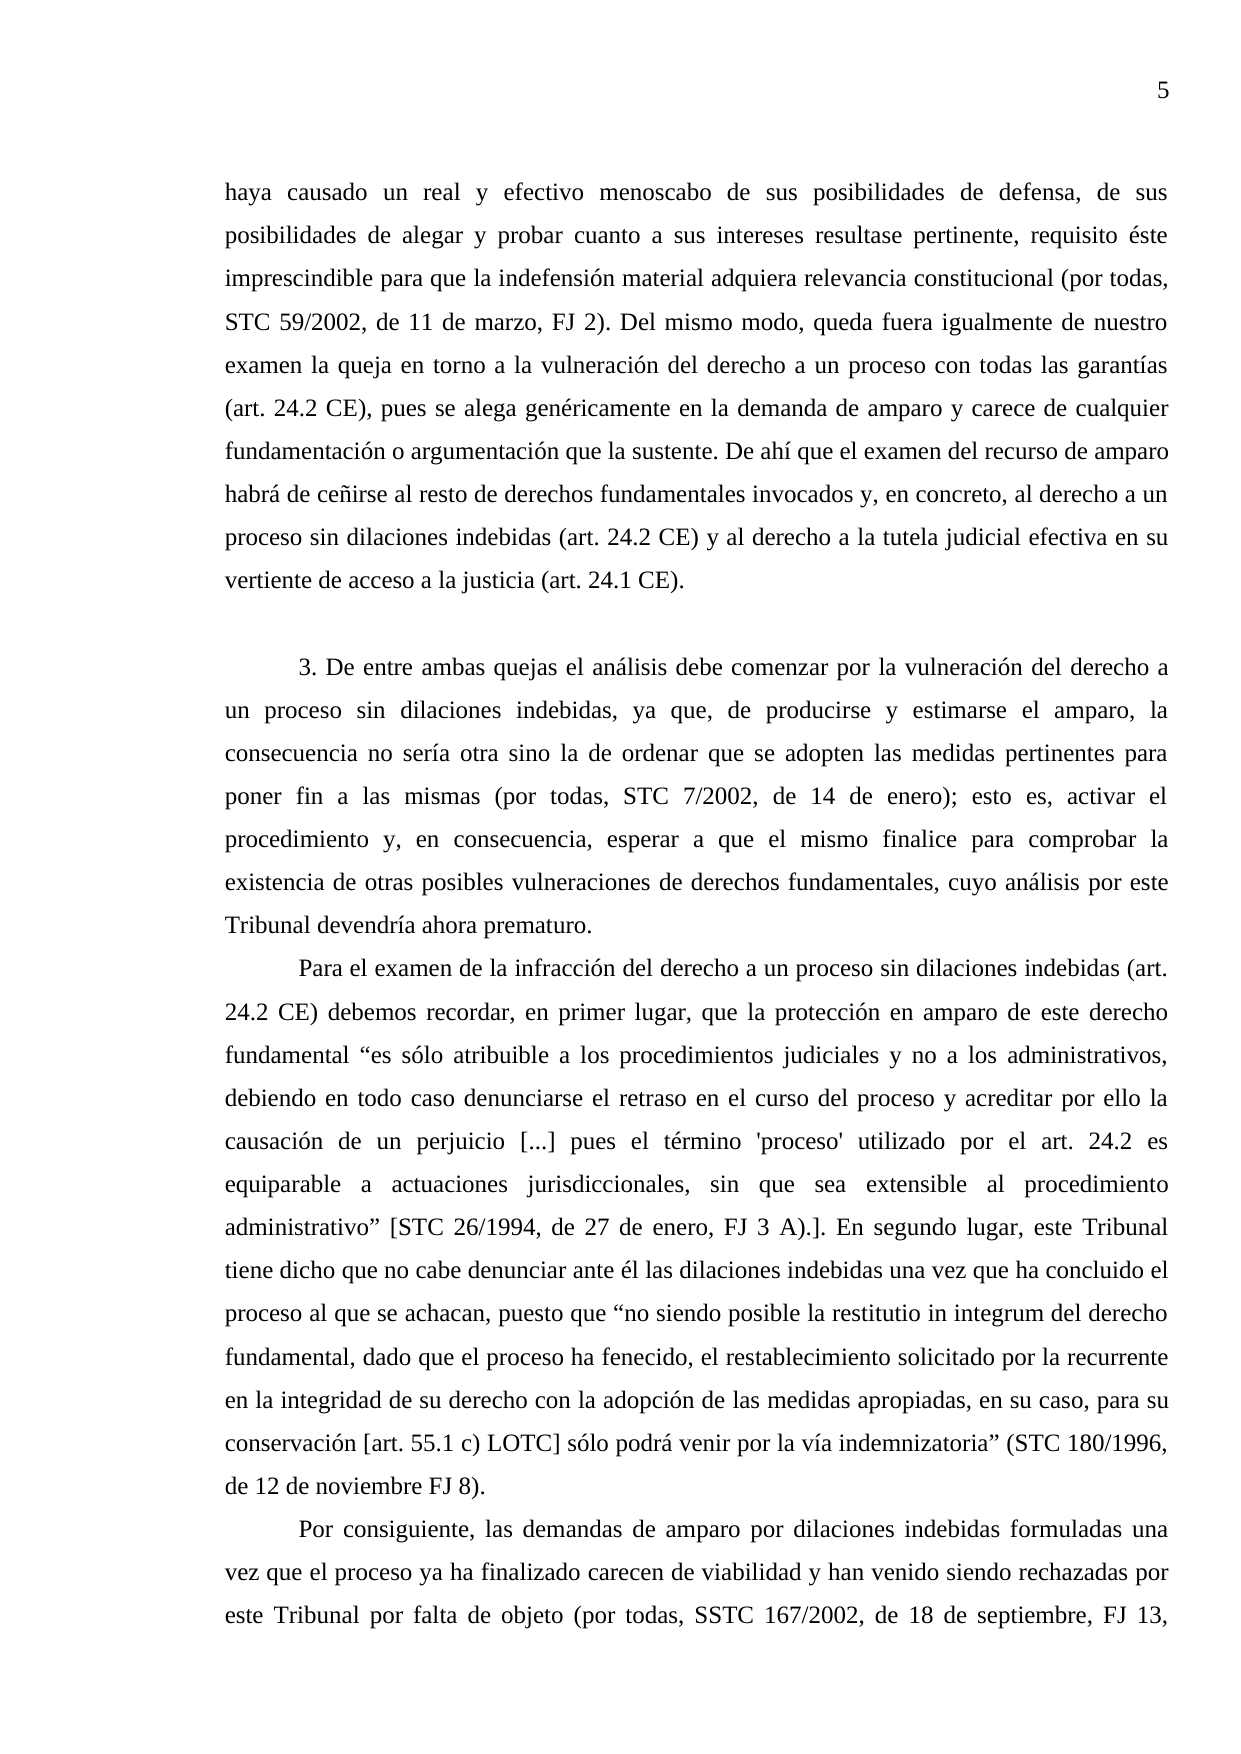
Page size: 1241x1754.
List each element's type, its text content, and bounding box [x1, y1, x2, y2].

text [224, 1514, 1169, 1629]
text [224, 177, 1169, 594]
text Para el examen de la infracción del derecho a un proceso sin dilaciones indebidas (art. 24.2 CE) debemos recordar, en primer lugar, que la protección en amparo de este derecho fundamental “es sólo atribuible a los procedimientos judiciales y no a los administrativos, debiendo en todo caso denunciarse el retraso en el curso del proceso y acreditar por ello la causación de un perjuicio [...] pues el término 'proceso' utilizado por el art. 24.2 es equiparable a actuaciones jurisdiccionales, sin que sea extensible al procedimiento administrativo” [STC 26/1994, de 27 de enero, FJ 3 A).]. En segundo lugar, este Tribunal tiene dicho que no cabe denunciar ante él las dilaciones indebidas una vez que ha concluido el proceso al que se achacan, puesto que “no siendo posible la restitutio in integrum del derecho fundamental, dado que el proceso ha fenecido, el restablecimiento solicitado por la recurrente en la integridad de su derecho con la adopción de las medidas apropiadas, en su caso, para su conservación [art. 55.1 c) LOTC] sólo podrá venir por la vía indemnizatoria” (STC 180/1996, de 12 de noviembre FJ 8). [224, 953, 1169, 1500]
text 3. De entre ambas quejas el análisis debe comenzar por la vulneración del derecho a un proceso sin dilaciones indebidas, ya que, de producirse y estimarse el amparo, la consecuencia no sería otra sino la de ordenar que se adopten las medidas pertinentes para poner fin a las mismas (por todas, STC 7/2002, de 14 de enero); esto es, activar el procedimiento y, en consecuencia, esperar a que el mismo finalice para comprobar la existencia de otras posibles vulneraciones de derechos fundamentales, cuyo análisis por este Tribunal devendría ahora prematuro. [224, 652, 1169, 939]
